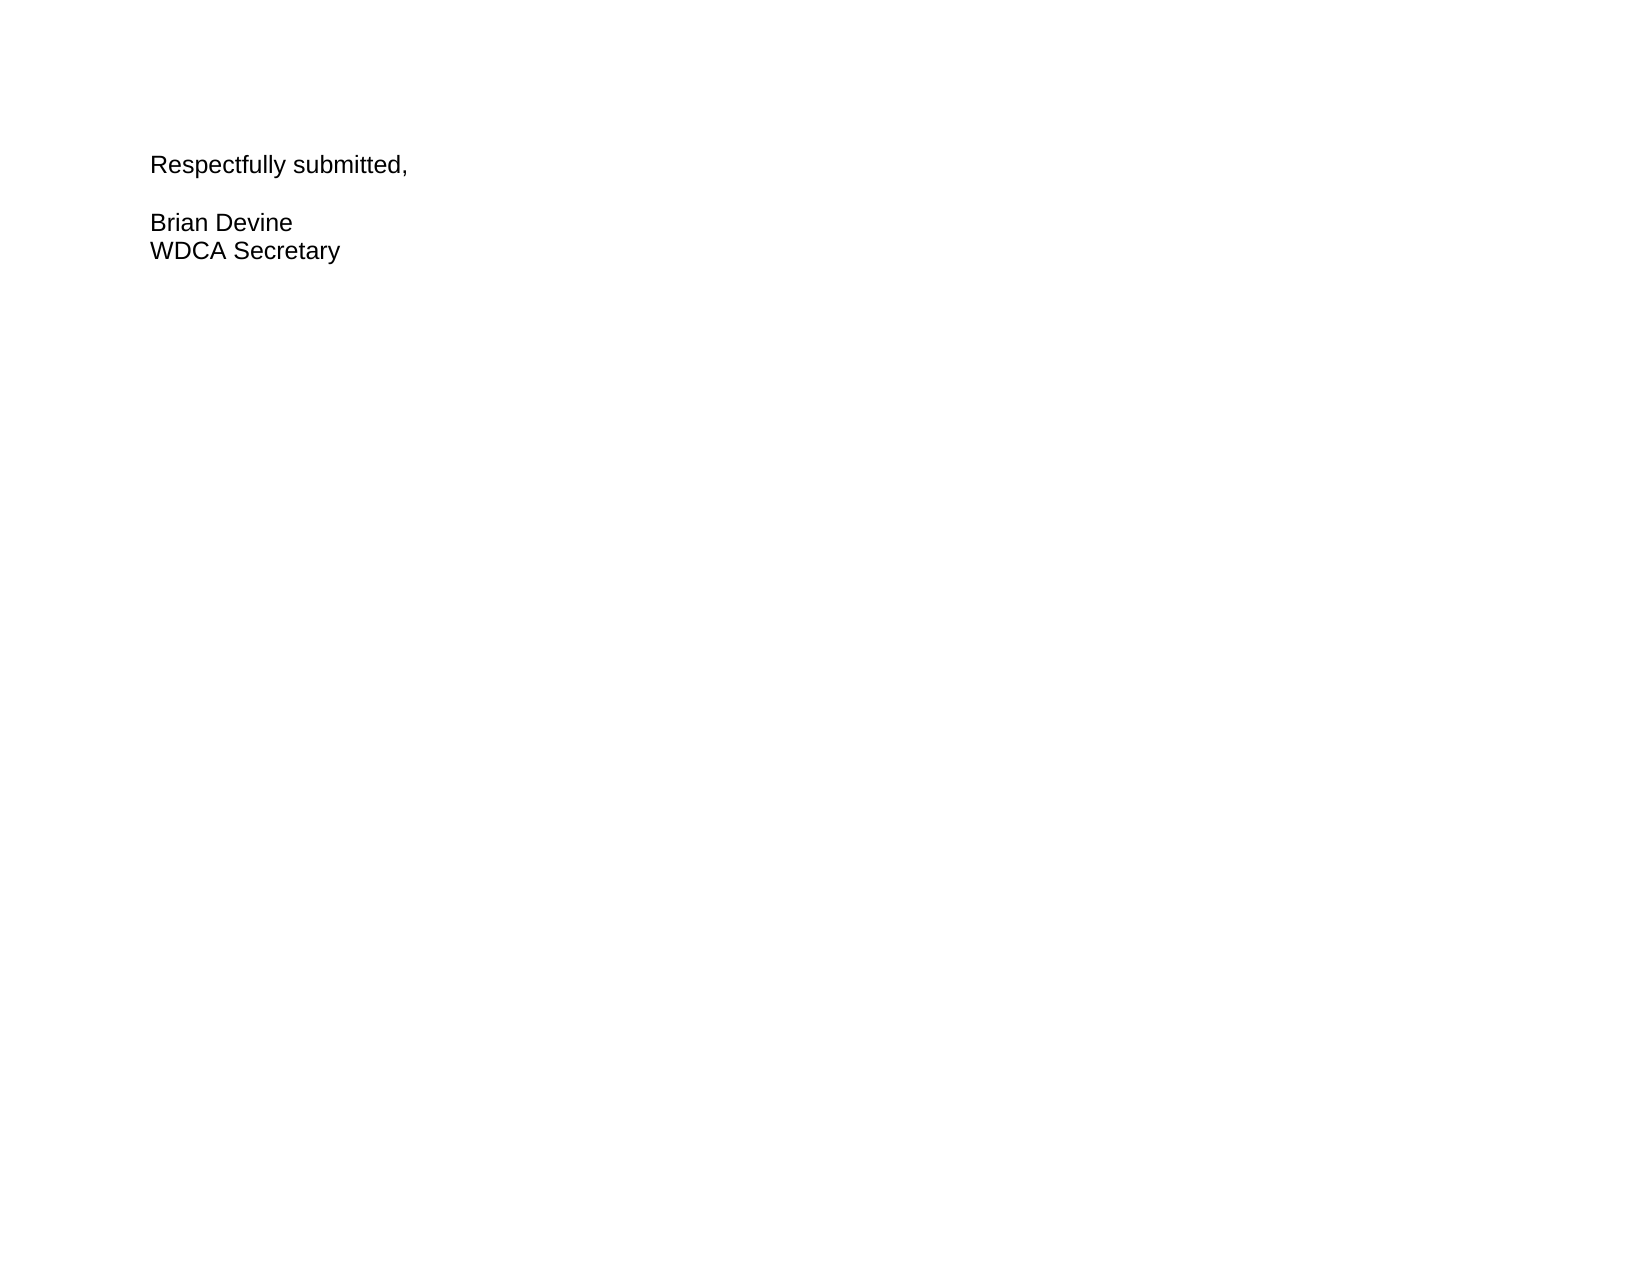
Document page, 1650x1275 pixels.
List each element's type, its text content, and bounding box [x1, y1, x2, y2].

text Respectfully submitted, [150, 150, 1500, 179]
text WDCA Secretary [150, 236, 1500, 265]
text Brian Devine [150, 207, 1500, 236]
